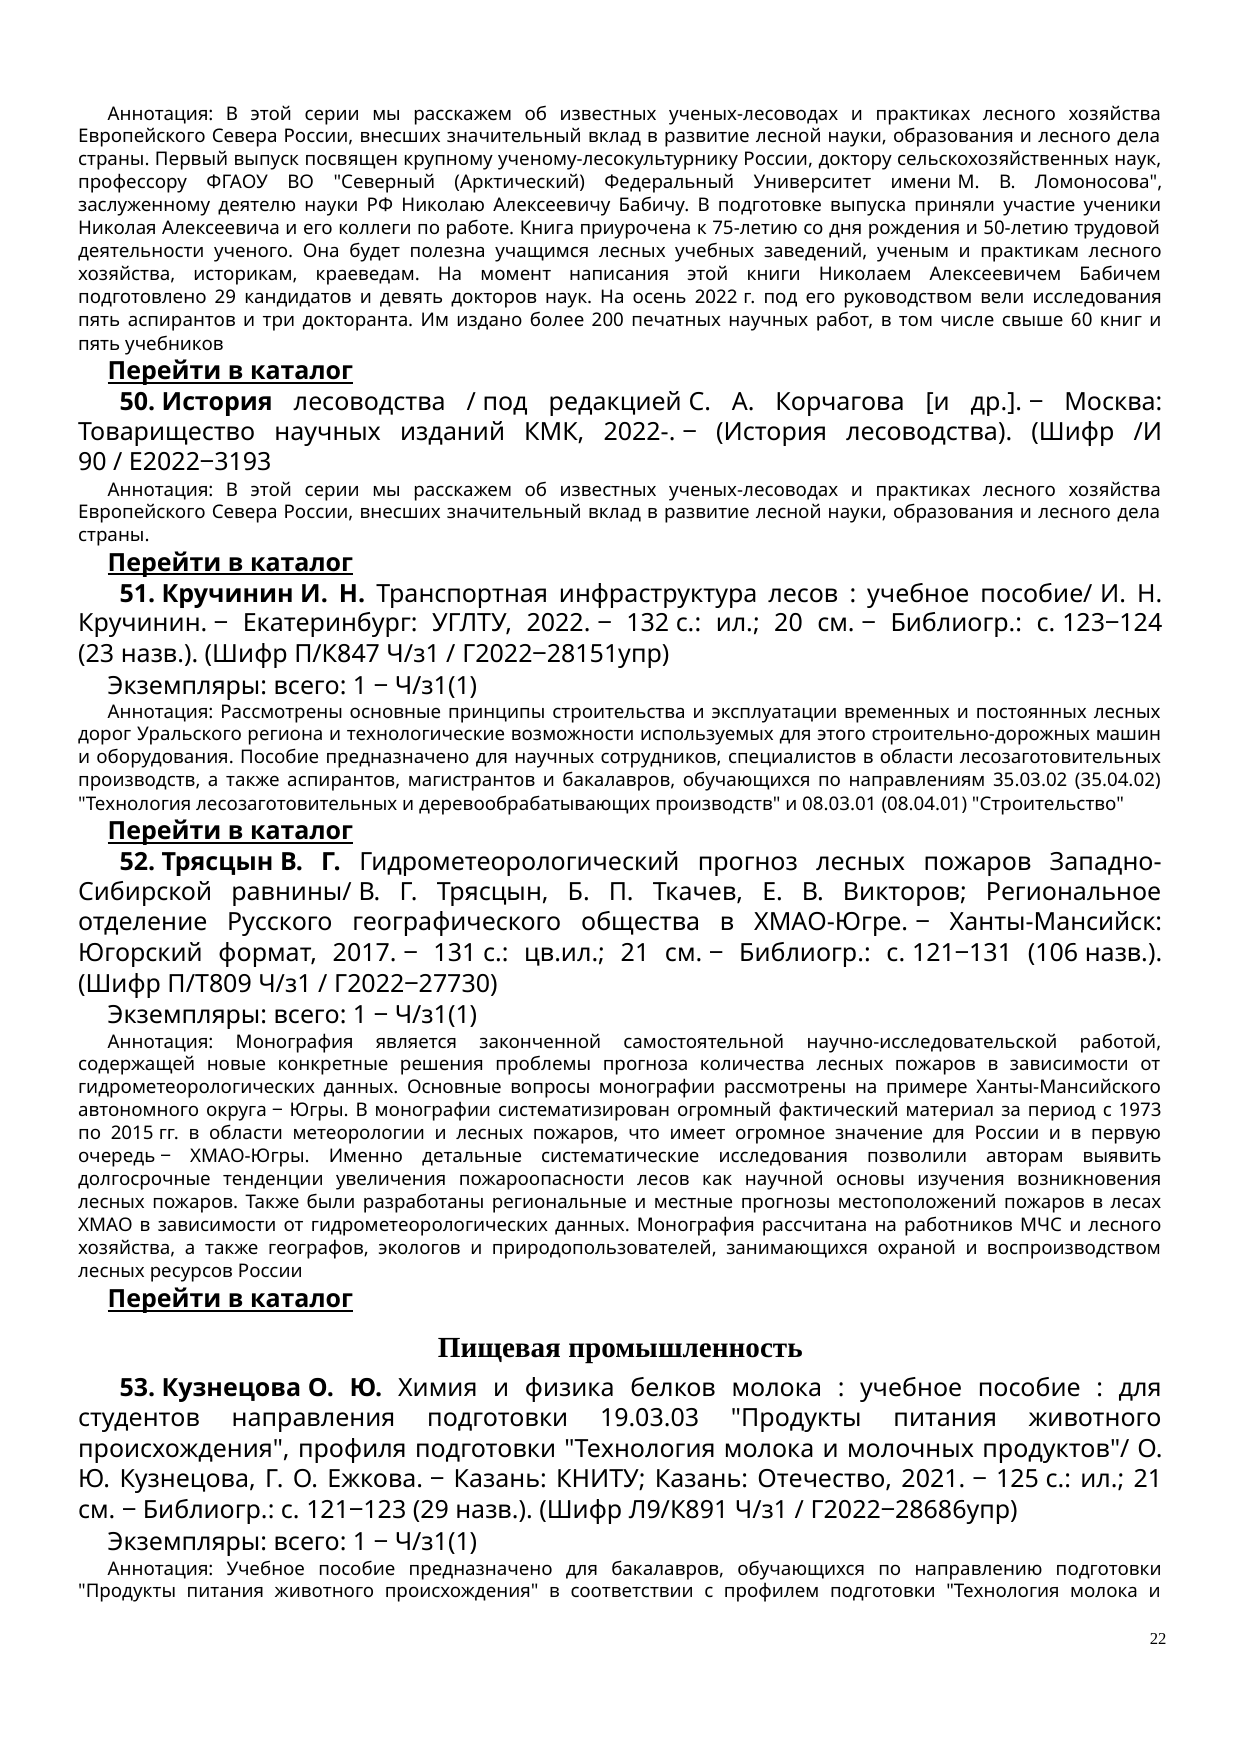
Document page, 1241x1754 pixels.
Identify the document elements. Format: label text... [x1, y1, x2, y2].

text Аннотация: Рассмотрены основные принципы строительства и эксплуатации временных и постоянных лесных дорог Уральского региона и технологические возможности используемых для этого строительно-дорожных машин и оборудования. Пособие предназначено для научных сотрудников, специалистов в области лесозаготовительных производств, а также аспирантов, магистрантов и бакалавров, обучающихся по направлениям 35.03.02 (35.04.02) "Технология лесозаготовительных и деревообрабатывающих производств" и 08.03.01 (08.04.01) "Строительство" [78, 700, 1162, 815]
text 51. Кручинин И. Н. Транспортная инфраструктура лесов : учебное пособие/ И. Н. Кручинин. ‒ Екатеринбург: УГЛТУ, 2022. ‒ 132 с.: ил.; 20 см. ‒ Библиогр.: с. 123‒124 (23 назв.). (Шифр П/К847 Ч/з1 / Г2022‒28151упр) [78, 578, 1162, 670]
text Аннотация: Монография является законченной самостоятельной научно-исследовательской работой, содержащей новые конкретные решения проблемы прогноза количества лесных пожаров в зависимости от гидрометеорологических данных. Основные вопросы монографии рассмотрены на примере Ханты-Мансийского автономного округа ‒ Югры. В монографии систематизирован огромный фактический материал за период с 1973 по 2015 гг. в области метеорологии и лесных пожаров, что имеет огромное значение для России и в первую очередь ‒ ХМАО-Югры. Именно детальные систематические исследования позволили авторам выявить долгосрочные тенденции увеличения пожароопасности лесов как научной основы изучения возникновения лесных пожаров. Также были разработаны региональные и местные прогнозы местоположений пожаров в лесах ХМАО в зависимости от гидрометеорологических данных. Монография рассчитана на работников МЧС и лесного хозяйства, а также географов, экологов и природопользователей, занимающихся охраной и воспроизводством лесных ресурсов России [78, 1030, 1162, 1283]
text Аннотация: В этой серии мы расскажем об известных ученых-лесоводах и практиках лесного хозяйства Европейского Севера России, внесших значительный вклад в развитие лесной науки, образования и лесного дела страны. [78, 478, 1162, 547]
subtitle Пищевая промышленность [78, 1331, 1162, 1364]
text Перейти в каталог [78, 815, 1162, 846]
text Экземпляры: всего: 1 ‒ Ч/з1(1) [78, 999, 1162, 1030]
text 50. История лесоводства / под редакцией С. А. Корчагова [и др.]. ‒ Москва: Товарищество научных изданий КМК, 2022-. ‒ (История лесоводства). (Шифр /И 90 / Е2022‒3193 [78, 386, 1162, 478]
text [78, 1557, 1162, 1602]
text Перейти в каталог [78, 1283, 1162, 1314]
text Экземпляры: всего: 1 ‒ Ч/з1(1) [78, 1526, 1162, 1557]
text 53. Кузнецова О. Ю. Химия и физика белков молока : учебное пособие : для студентов направления подготовки 19.03.03 "Продукты питания животного происхождения", профиля подготовки "Технология молока и молочных продуктов"/ О. Ю. Кузнецова, Г. О. Ежкова. ‒ Казань: КНИТУ; Казань: Отечество, 2021. ‒ 125 с.: ил.; 21 см. ‒ Библиогр.: с. 121‒123 (29 назв.). (Шифр Л9/К891 Ч/з1 / Г2022‒28686упр) [78, 1372, 1162, 1526]
text Перейти в каталог [78, 547, 1162, 578]
text Аннотация: В этой серии мы расскажем об известных ученых-лесоводах и практиках лесного хозяйства Европейского Севера России, внесших значительный вклад в развитие лесной науки, образования и лесного дела страны. Первый выпуск посвящен крупному ученому-лесокультурнику России, доктору сельскохозяйственных наук, профессору ФГАОУ ВО "Северный (Арктический) Федеральный Университет имени М. В. Ломоносова", заслуженному деятелю науки РФ Николаю Алексеевичу Бабичу. В подготовке выпуска приняли участие ученики Николая Алексеевича и его коллеги по работе. Книга приурочена к 75-летию со дня рождения и 50-летию трудовой деятельности ученого. Она будет полезна учащимся лесных учебных заведений, ученым и практикам лесного хозяйства, историкам, краеведам. На момент написания этой книги Николаем Алексеевичем Бабичем подготовлено 29 кандидатов и девять докторов наук. На осень 2022 г. под его руководством вели исследования пять аспирантов и три докторанта. Им издано более 200 печатных научных работ, в том числе свыше 60 книг и пять учебников [78, 102, 1162, 355]
text 52. Трясцын В. Г. Гидрометеорологический прогноз лесных пожаров Западно-Сибирской равнины/ В. Г. Трясцын, Б. П. Ткачев, Е. В. Викторов; Региональное отделение Русского географического общества в ХМАО-Югре. ‒ Ханты-Мансийск: Югорский формат, 2017. ‒ 131 с.: цв.ил.; 21 см. ‒ Библиогр.: с. 121‒131 (106 назв.). (Шифр П/Т809 Ч/з1 / Г2022‒27730) [78, 846, 1162, 999]
text Перейти в каталог [78, 355, 1162, 386]
text Экземпляры: всего: 1 ‒ Ч/з1(1) [78, 670, 1162, 700]
